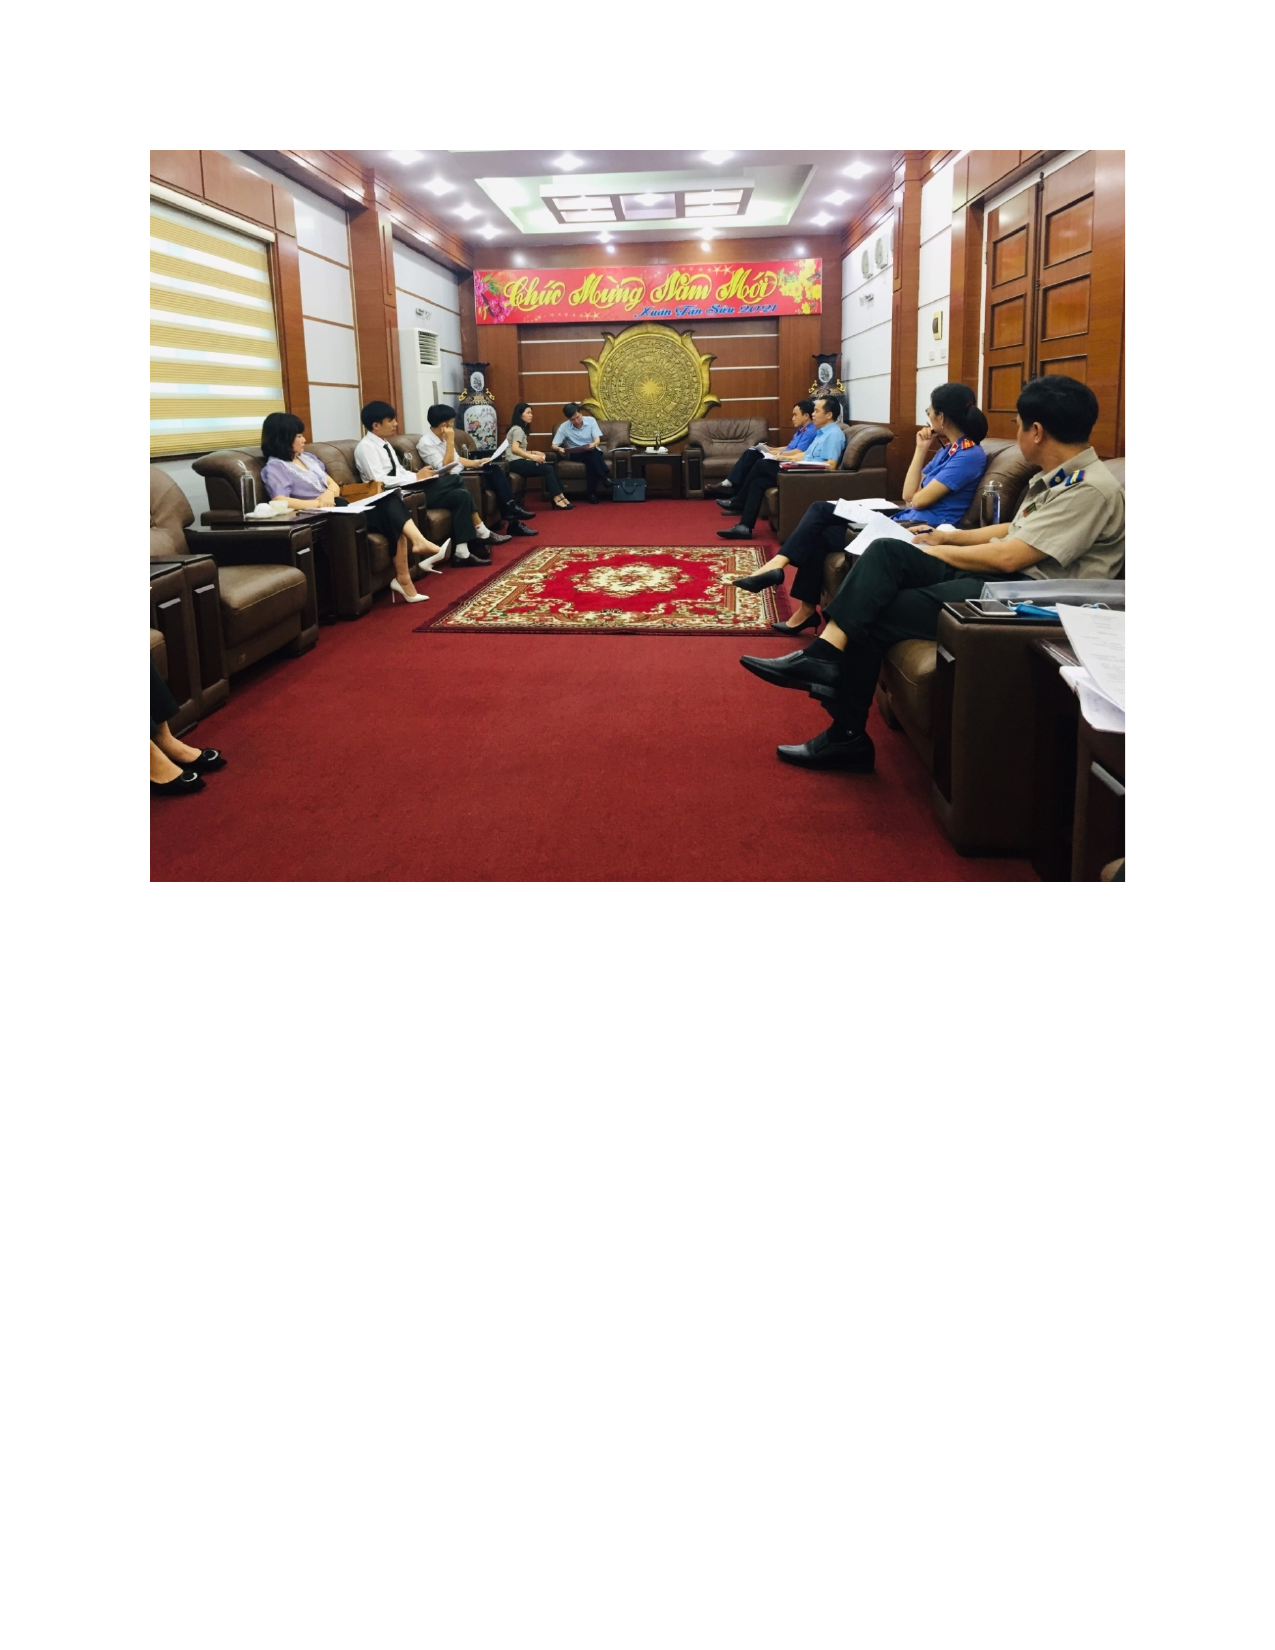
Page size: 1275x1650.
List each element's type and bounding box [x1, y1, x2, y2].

picture [150, 150, 1125, 882]
